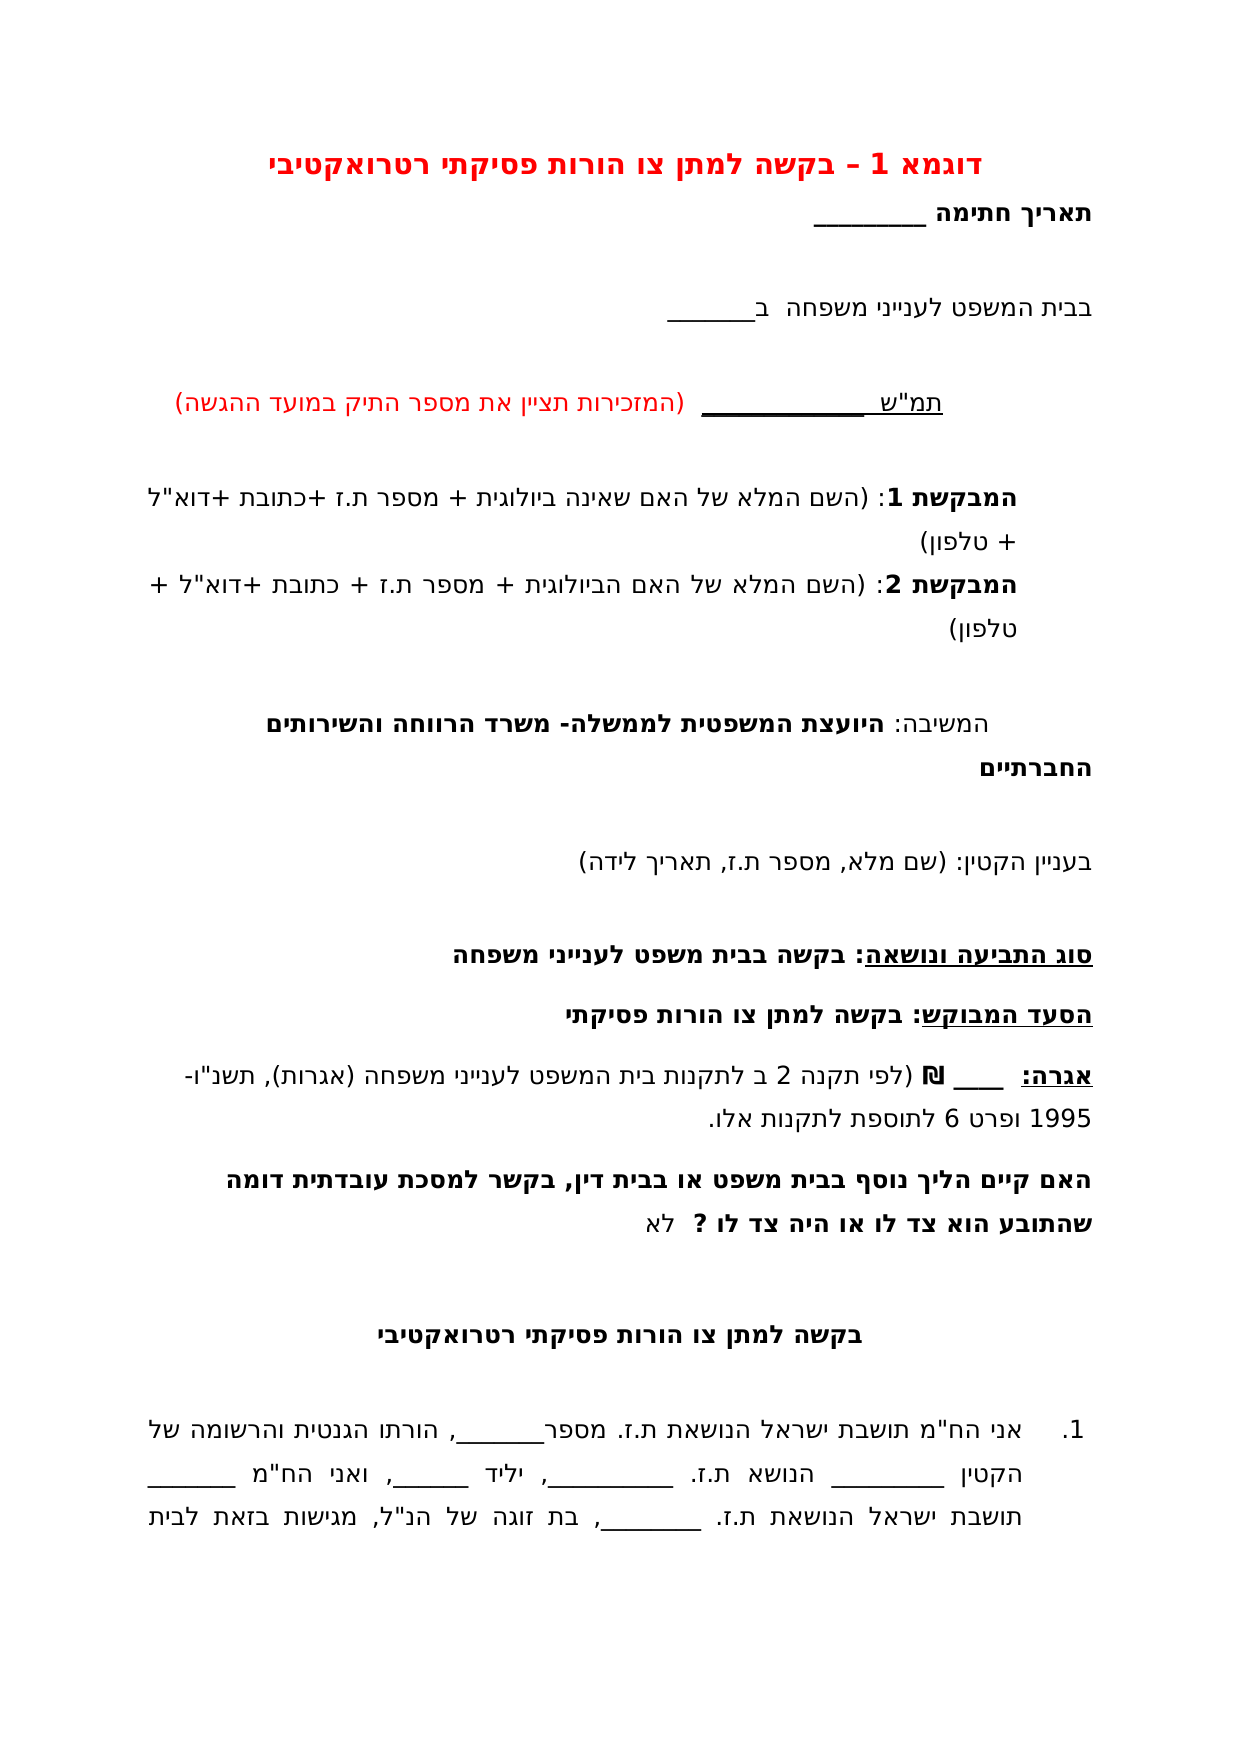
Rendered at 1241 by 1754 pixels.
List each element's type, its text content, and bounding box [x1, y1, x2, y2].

text בעניין הקטין: (שם מלא, מספר ת.ז, תאריך לידה) [148, 848, 1092, 877]
text בקשה למתן צו הורות פסיקתי רטרואקטיבי [148, 1320, 1092, 1349]
text תאריך חתימה _________ [148, 199, 1092, 228]
text המבקשת 2: (השם המלא של האם הביולוגית + מספר ת.ז + כתובת +דוא"ל + טלפון) [148, 571, 1017, 643]
text דוגמא 1 – בקשה למתן צו הורות פסיקתי רטרואקטיבי [148, 148, 1092, 182]
text המשיבה: היועצת המשפטית לממשלה- משרד הרווחה והשירותים החברתיים [148, 709, 1092, 782]
text המבקשת 1: (השם המלא של האם שאינה ביולוגית + מספר ת.ז +כתובת +דוא"ל + טלפון) [148, 483, 1017, 556]
text אגרה: ____ ₪ (לפי תקנה 2 ב לתקנות בית המשפט לענייני משפחה (אגרות), תשנ"ו-1995 ופרט 6 לתוספת לתקנות אלו. [148, 1061, 1092, 1134]
text האם קיים הליך נוסף בבית משפט או בבית דין, בקשר למסכת עובדתית דומה שהתובע הוא צד לו או היה צד לו ? לא [148, 1165, 1092, 1238]
text תמ"ש _____________ (המזכירות תציין את מספר התיק במועד ההגשה) [148, 388, 1092, 417]
text הסעד המבוקש: בקשה למתן צו הורות פסיקתי [148, 1000, 1092, 1029]
text סוג התביעה ונושאה: בקשה בבית משפט לענייני משפחה [148, 940, 1092, 969]
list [148, 1415, 1061, 1532]
text בבית המשפט לענייני משפחה ב_______ [148, 293, 1092, 323]
